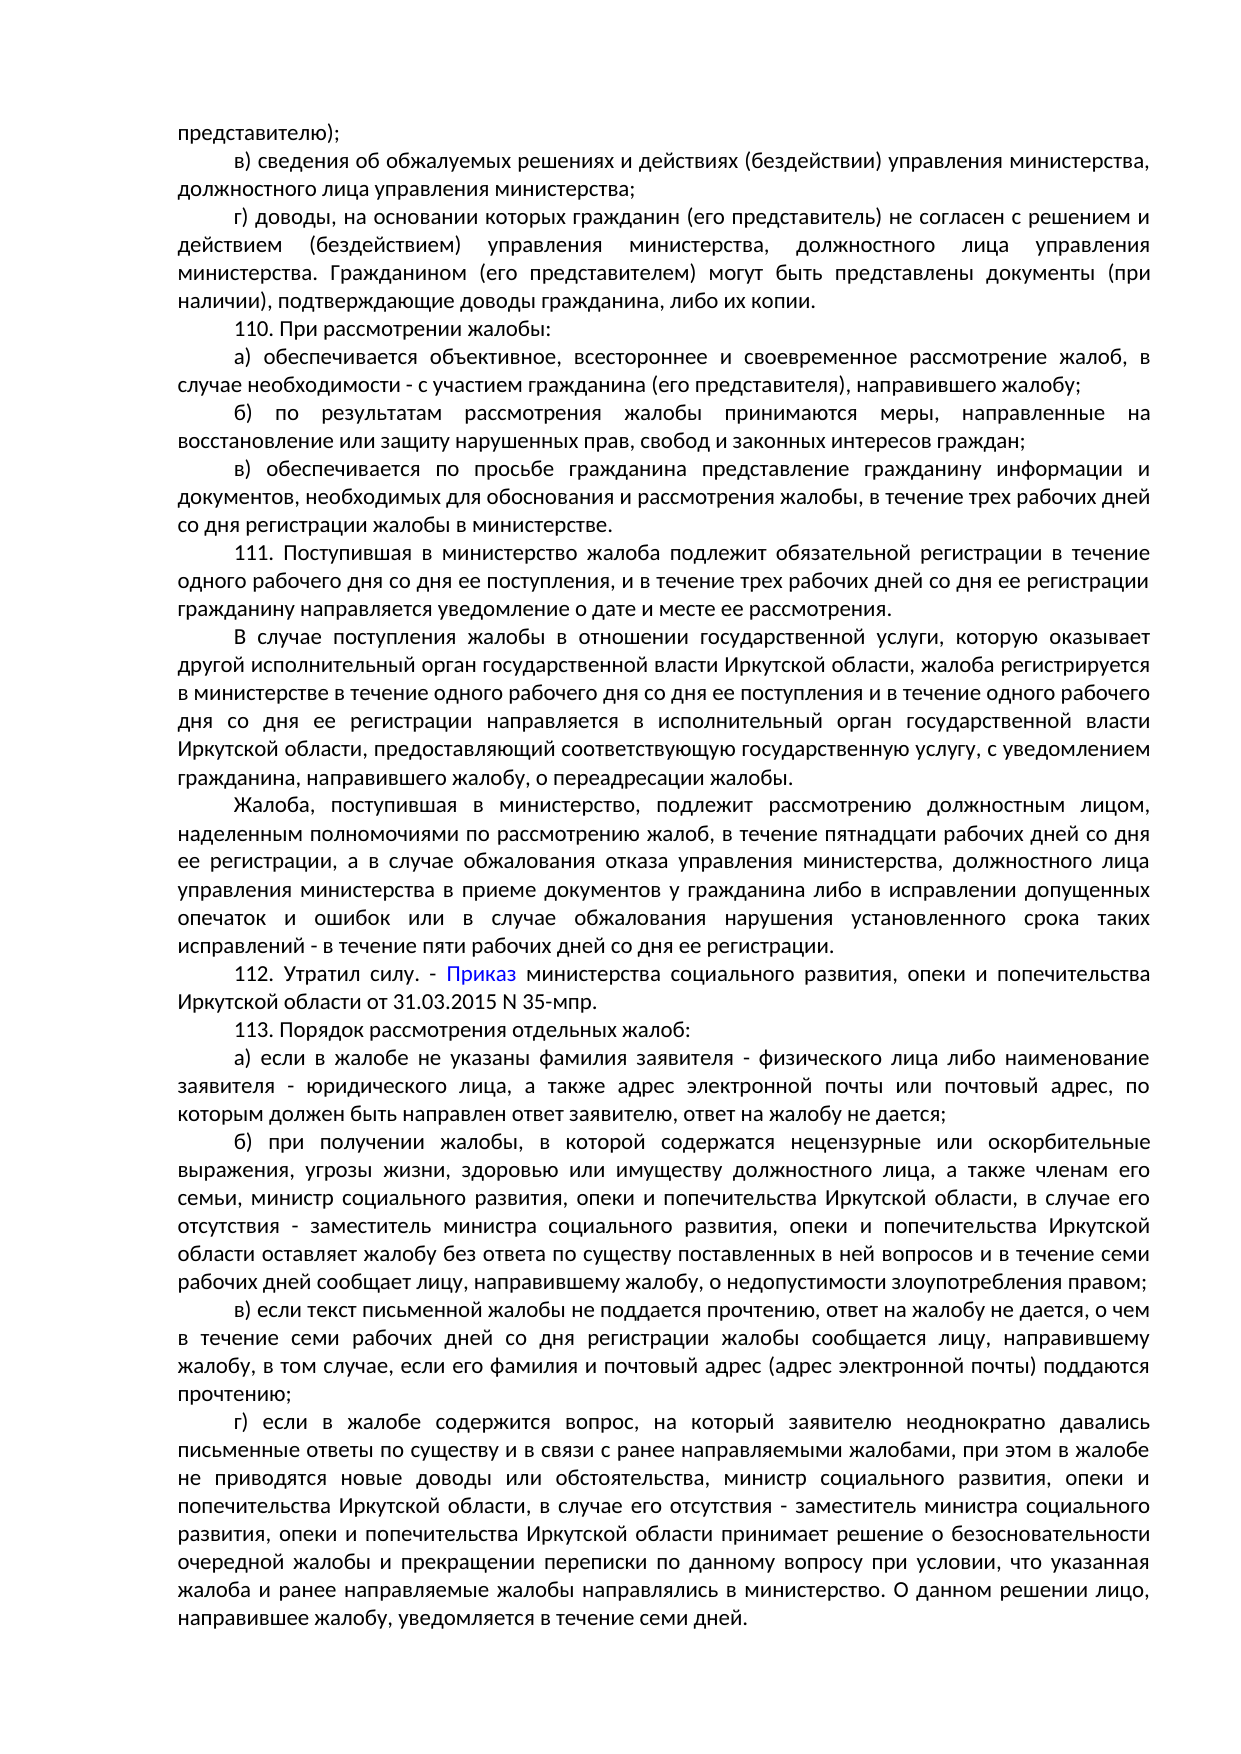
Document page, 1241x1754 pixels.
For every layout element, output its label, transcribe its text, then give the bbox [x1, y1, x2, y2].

text г) если в жалобе содержится вопрос, на который заявителю неоднократно давались письменные ответы по существу и в связи с ранее направляемыми жалобами, при этом в жалобе не приводятся новые доводы или обстоятельства, министр социального развития, опеки и попечительства Иркутской области, в случае его отсутствия - заместитель министра социального развития, опеки и попечительства Иркутской области принимает решение о безосновательности очередной жалобы и прекращении переписки по данному вопросу при условии, что указанная жалоба и ранее направляемые жалобы направлялись в министерство. О данном решении лицо, направившее жалобу, уведомляется в течение семи дней. [177, 1407, 1152, 1631]
text г) доводы, на основании которых гражданин (его представитель) не согласен с решением и действием (бездействием) управления министерства, должностного лица управления министерства. Гражданином (его представителем) могут быть представлены документы (при наличии), подтверждающие доводы гражданина, либо их копии. [177, 202, 1152, 314]
text В случае поступления жалобы в отношении государственной услуги, которую оказывает другой исполнительный орган государственной власти Иркутской области, жалоба регистрируется в министерстве в течение одного рабочего дня со дня ее поступления и в течение одного рабочего дня со дня ее регистрации направляется в исполнительный орган государственной власти Иркутской области, предоставляющий соответствующую государственную услугу, с уведомлением гражданина, направившего жалобу, о переадресации жалобы. [177, 622, 1152, 791]
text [177, 118, 1152, 146]
text Жалоба, поступившая в министерство, подлежит рассмотрению должностным лицом, наделенным полномочиями по рассмотрению жалоб, в течение пятнадцати рабочих дней со дня ее регистрации, а в случае обжалования отказа управления министерства, должностного лица управления министерства в приеме документов у гражданина либо в исправлении допущенных опечаток и ошибок или в случае обжалования нарушения установленного срока таких исправлений - в течение пяти рабочих дней со дня ее регистрации. [177, 791, 1152, 959]
text в) сведения об обжалуемых решениях и действиях (бездействии) управления министерства, должностного лица управления министерства; [177, 146, 1152, 202]
text 113. Порядок рассмотрения отдельных жалоб: [177, 1015, 1152, 1043]
text 111. Поступившая в министерство жалоба подлежит обязательной регистрации в течение одного рабочего дня со дня ее поступления, и в течение трех рабочих дней со дня ее регистрации гражданину направляется уведомление о дате и месте ее рассмотрения. [177, 538, 1152, 622]
text б) при получении жалобы, в которой содержатся нецензурные или оскорбительные выражения, угрозы жизни, здоровью или имуществу должностного лица, а также членам его семьи, министр социального развития, опеки и попечительства Иркутской области, в случае его отсутствия - заместитель министра социального развития, опеки и попечительства Иркутской области оставляет жалобу без ответа по существу поставленных в ней вопросов и в течение семи рабочих дней сообщает лицу, направившему жалобу, о недопустимости злоупотребления правом; [177, 1127, 1152, 1295]
text в) если текст письменной жалобы не поддается прочтению, ответ на жалобу не дается, о чем в течение семи рабочих дней со дня регистрации жалобы сообщается лицу, направившему жалобу, в том случае, если его фамилия и почтовый адрес (адрес электронной почты) поддаются прочтению; [177, 1295, 1152, 1407]
text а) обеспечивается объективное, всестороннее и своевременное рассмотрение жалоб, в случае необходимости - с участием гражданина (его представителя), направившего жалобу; [177, 342, 1152, 398]
text в) обеспечивается по просьбе гражданина представление гражданину информации и документов, необходимых для обоснования и рассмотрения жалобы, в течение трех рабочих дней со дня регистрации жалобы в министерстве. [177, 454, 1152, 538]
text а) если в жалобе не указаны фамилия заявителя - физического лица либо наименование заявителя - юридического лица, а также адрес электронной почты или почтовый адрес, по которым должен быть направлен ответ заявителю, ответ на жалобу не дается; [177, 1043, 1152, 1127]
text 110. При рассмотрении жалобы: [177, 314, 1152, 342]
text 112. Утратил силу. - Приказ министерства социального развития, опеки и попечительства Иркутской области от 31.03.2015 N 35-мпр. [177, 959, 1152, 1015]
text б) по результатам рассмотрения жалобы принимаются меры, направленные на восстановление или защиту нарушенных прав, свобод и законных интересов граждан; [177, 398, 1152, 454]
